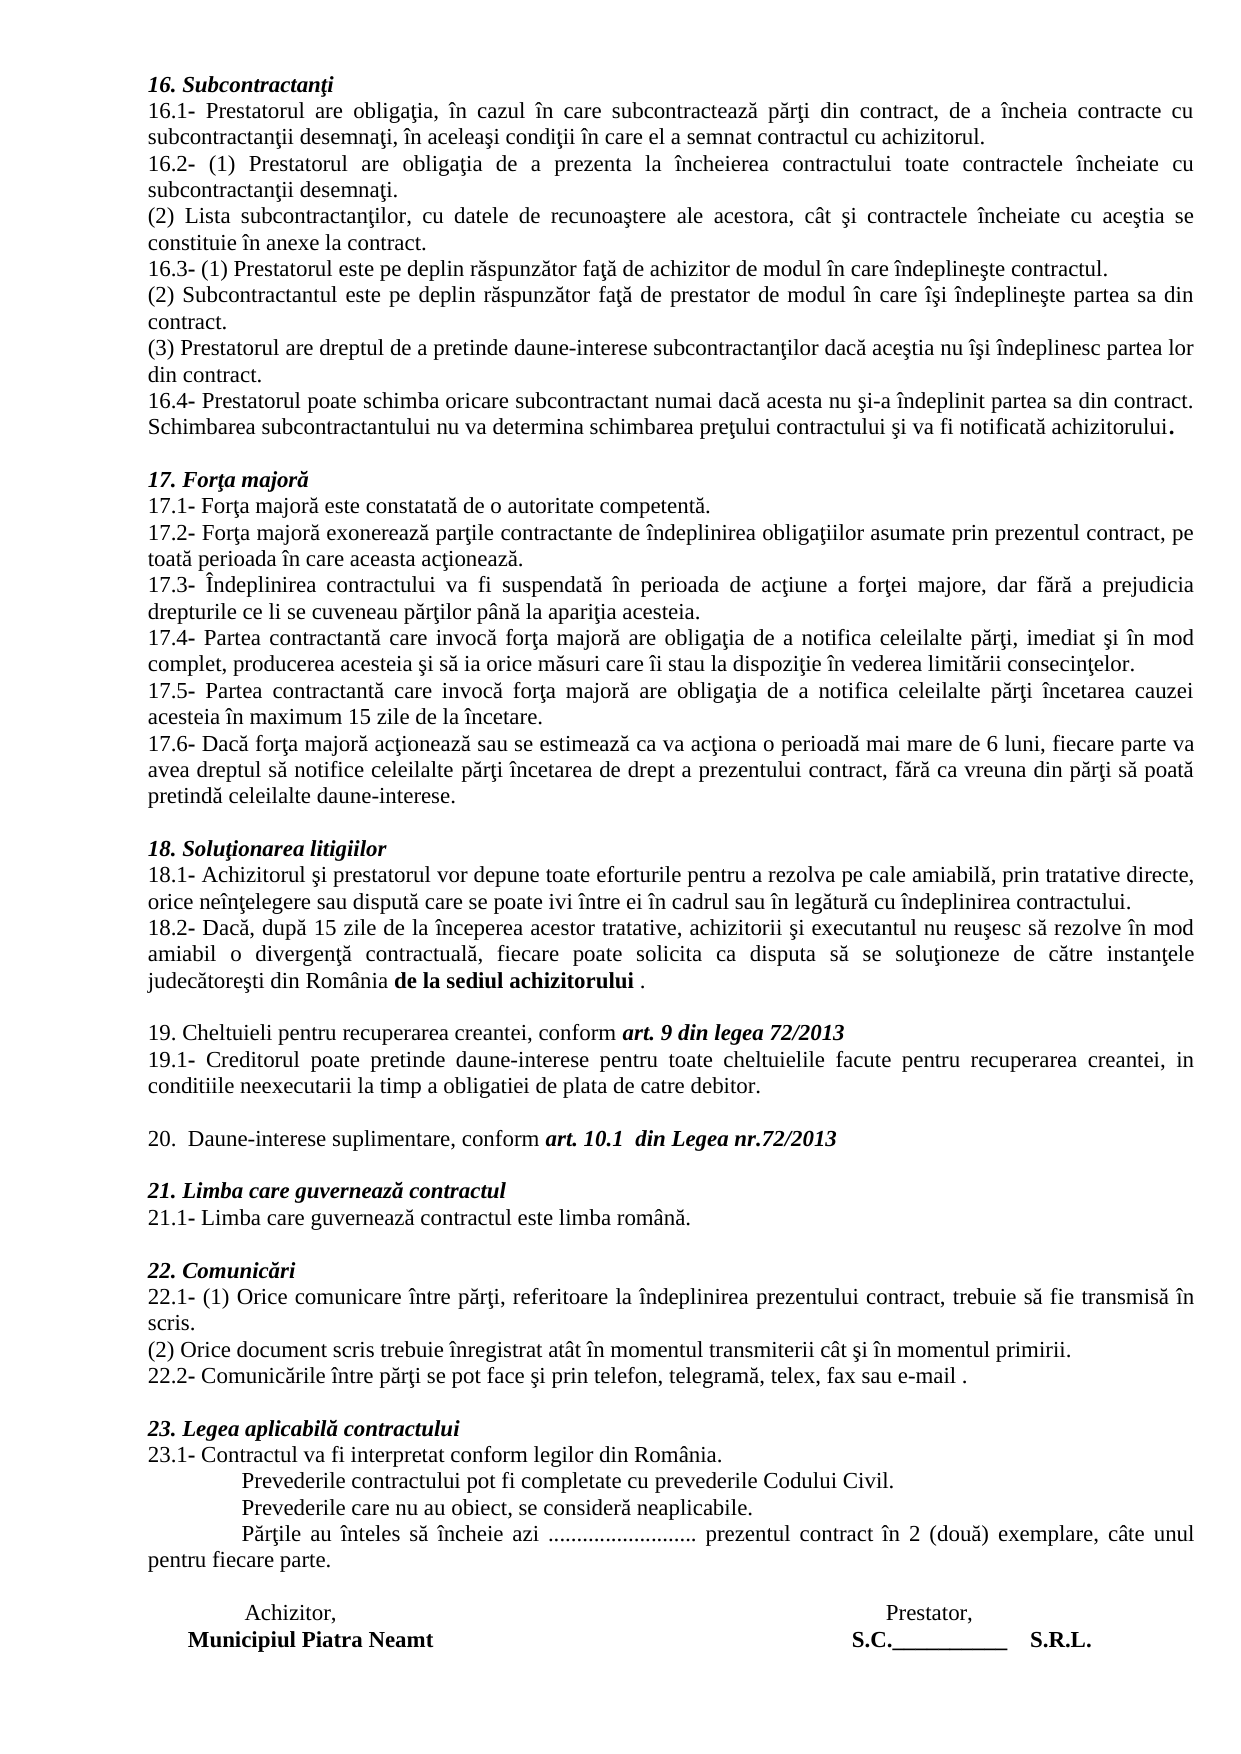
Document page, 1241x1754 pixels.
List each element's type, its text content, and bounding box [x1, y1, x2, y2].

text Părţile au înteles să încheie azi .......................... prezentul contract în 2 (două) exemplare, câte unul pentru fiecare parte. [148, 1520, 1196, 1573]
text 18. Soluţionarea litigiilor [148, 835, 1196, 861]
text (2) Lista subcontractanţilor, cu datele de recunoaştere ale acestora, cât şi contractele încheiate cu aceştia se constituie în anexe la contract. [148, 202, 1196, 255]
text 16.2- (1) Prestatorul are obligaţia de a prezenta la încheierea contractului toate contractele încheiate cu subcontractanţii desemnaţi. [148, 150, 1196, 202]
text 16.4- Prestatorul poate schimba oricare subcontractant numai dacă acesta nu şi-a îndeplinit partea sa din contract. Schimbarea subcontractantului nu va determina schimbarea preţului contractului şi va fi notificată achizitorului. [148, 387, 1196, 440]
text 21. Limba care guvernează contractul [148, 1178, 1196, 1204]
text 18.2- Dacă, după 15 zile de la începerea acestor tratative, achizitorii şi executantul nu reuşesc să rezolve în mod amiabil o divergenţă contractuală, fiecare poate solicita ca disputa să se soluţioneze de către instanţele judecătoreşti din România de la sediul achizitorului . [148, 914, 1196, 993]
text 16.1- Prestatorul are obligaţia, în cazul în care subcontractează părţi din contract, de a încheia contracte cu subcontractanţii desemnaţi, în aceleaşi condiţii în care el a semnat contractul cu achizitorul. [148, 97, 1196, 150]
text 17.1- Forţa majoră este constatată de o autoritate competentă. [148, 492, 1196, 519]
text 22.2- Comunicările între părţi se pot face şi prin telefon, telegramă, telex, fax sau e-mail . [148, 1362, 1196, 1388]
text 23. Legea aplicabilă contractului [148, 1415, 1196, 1441]
text (2) Subcontractantul este pe deplin răspunzător faţă de prestator de modul în care îşi îndeplineşte partea sa din contract. [148, 282, 1196, 334]
text Achizitor, Prestator, [148, 1599, 1196, 1626]
text 21.1- Limba care guvernează contractul este limba română. [148, 1204, 1196, 1230]
text (3) Prestatorul are dreptul de a pretinde daune-interese subcontractanţilor dacă aceştia nu îşi îndeplinesc partea lor din contract. [148, 334, 1196, 387]
text 17.3- Îndeplinirea contractului va fi suspendată în perioada de acţiune a forţei majore, dar fără a prejudicia drepturile ce li se cuveneau părţilor până la apariţia acesteia. [148, 571, 1196, 624]
text 17.2- Forţa majoră exonerează parţile contractante de îndeplinirea obligaţiilor asumate prin prezentul contract, pe toată perioada în care aceasta acţionează. [148, 519, 1196, 571]
text 16.3- (1) Prestatorul este pe deplin răspunzător faţă de achizitor de modul în care îndeplineşte contractul. [148, 255, 1196, 282]
text 18.1- Achizitorul şi prestatorul vor depune toate eforturile pentru a rezolva pe cale amiabilă, prin tratative directe, orice neînţelegere sau dispută care se poate ivi între ei în cadrul sau în legătură cu îndeplinirea contractului. [148, 861, 1196, 914]
text 19.1- Creditorul poate pretinde daune-interese pentru toate cheltuielile facute pentru recuperarea creantei, in conditiile neexecutarii la timp a obligatiei de plata de catre debitor. [148, 1046, 1196, 1098]
text Municipiul Piatra Neamt S.C.__________ S.R.L. [148, 1626, 1196, 1652]
text (2) Orice document scris trebuie înregistrat atât în momentul transmiterii cât şi în momentul primirii. [148, 1336, 1196, 1362]
text 17. Forţa majoră [148, 466, 1196, 492]
text 16. Subcontractanţi [148, 71, 1196, 97]
text 17.4- Partea contractantă care invocă forţa majoră are obligaţia de a notifica celeilalte părţi, imediat şi în mod complet, producerea acesteia şi să ia orice măsuri care îi stau la dispoziţie în vederea limitării consecinţelor. [148, 624, 1196, 677]
text Prevederile contractului pot fi completate cu prevederile Codului Civil. [148, 1467, 1196, 1494]
text 19. Cheltuieli pentru recuperarea creantei, conform art. 9 din legea 72/2013 [148, 1019, 1196, 1046]
text Prevederile care nu au obiect, se consideră neaplicabile. [148, 1494, 1196, 1520]
text 20. Daune-interese suplimentare, conform art. 10.1 din Legea nr.72/2013 [148, 1125, 1196, 1151]
text 17.6- Dacă forţa majoră acţionează sau se estimează ca va acţiona o perioadă mai mare de 6 luni, fiecare parte va avea dreptul să notifice celeilalte părţi încetarea de drept a prezentului contract, fără ca vreuna din părţi să poată pretindă celeilalte daune-interese. [148, 729, 1196, 809]
text 22.1- (1) Orice comunicare între părţi, referitoare la îndeplinirea prezentului contract, trebuie să fie transmisă în scris. [148, 1283, 1196, 1336]
text 22. Comunicări [148, 1257, 1196, 1283]
text 17.5- Partea contractantă care invocă forţa majoră are obligaţia de a notifica celeilalte părţi încetarea cauzei acesteia în maximum 15 zile de la încetare. [148, 677, 1196, 729]
text 23.1- Contractul va fi interpretat conform legilor din România. [148, 1441, 1196, 1467]
